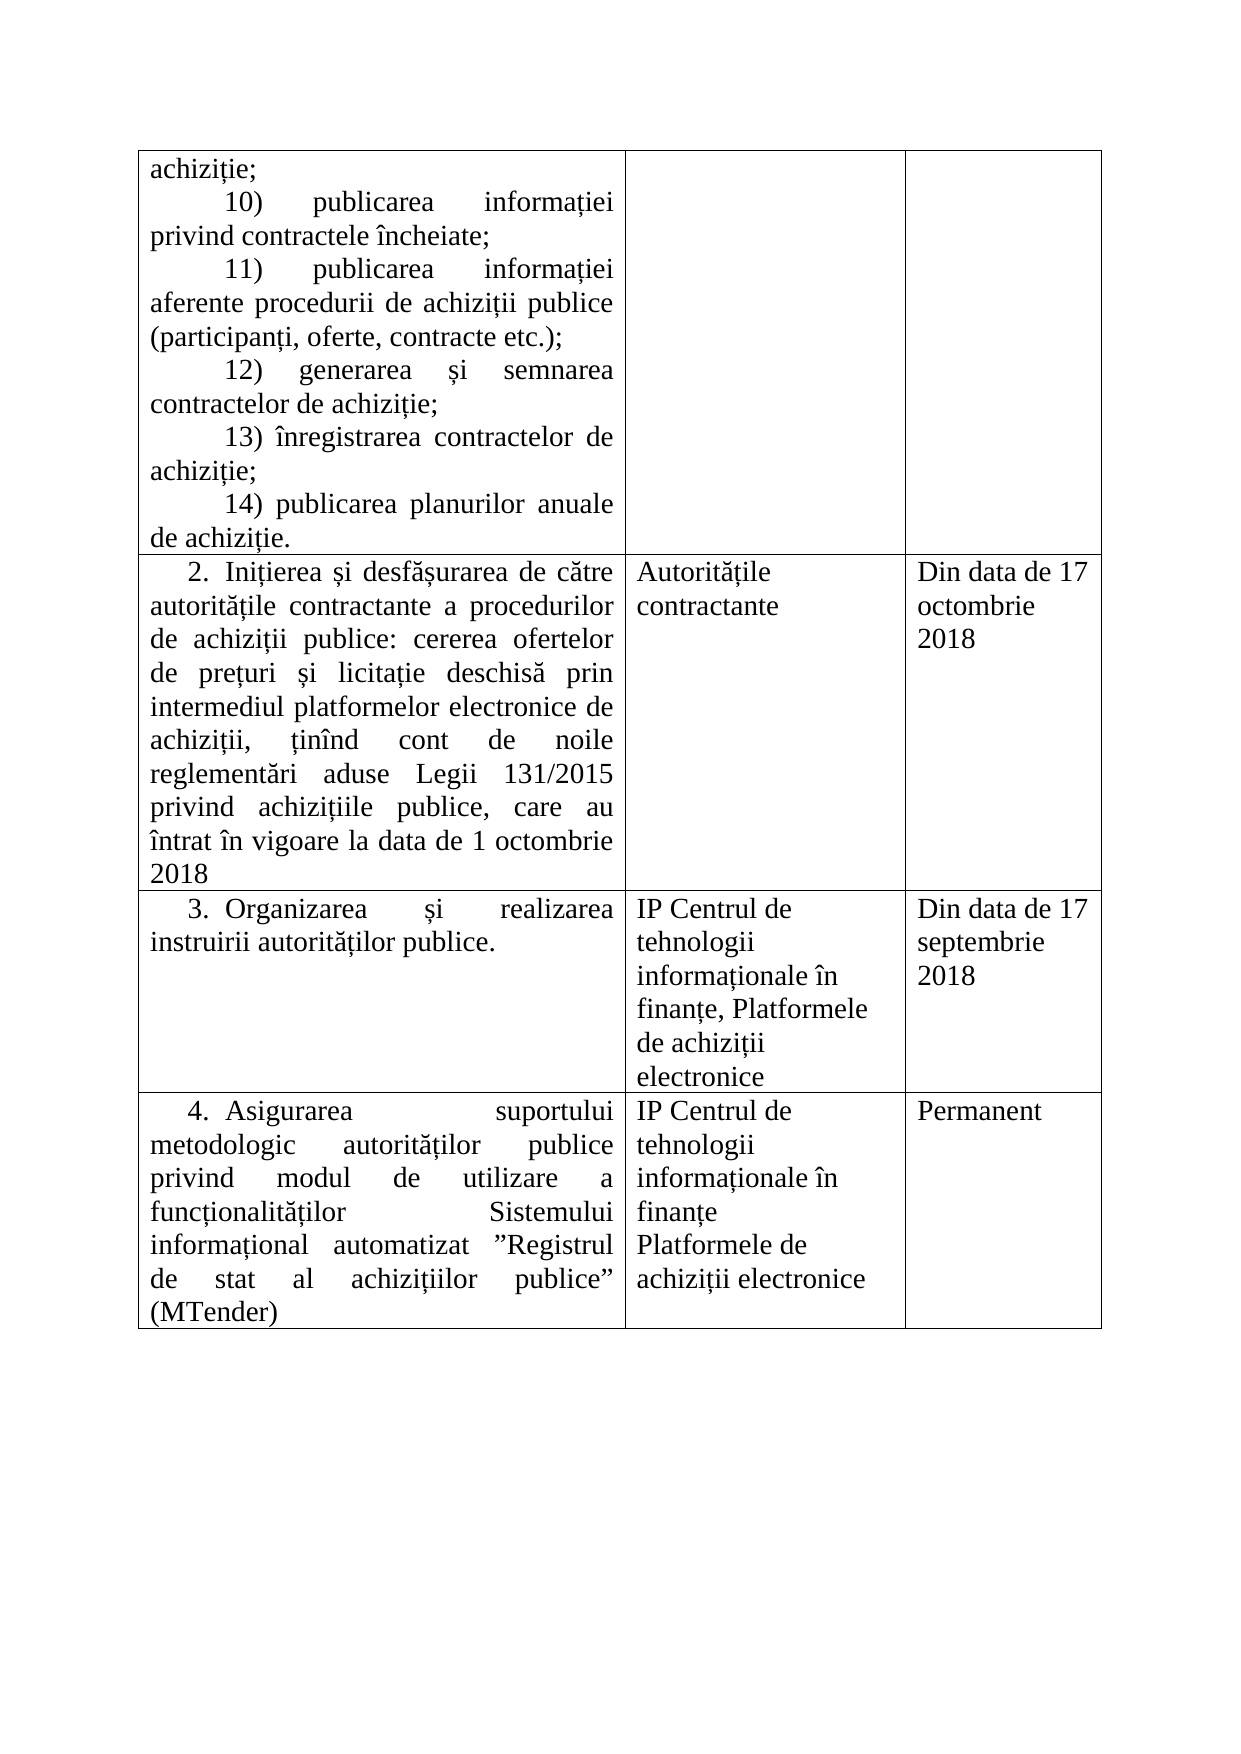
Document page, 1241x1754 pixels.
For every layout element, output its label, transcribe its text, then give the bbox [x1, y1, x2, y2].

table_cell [626, 151, 905, 553]
table_cell Inițierea și desfășurarea de către autoritățile contractante a procedurilor de achiziții publice: cererea ofertelor de prețuri și licitație deschisă prin intermediul platformelor electronice de achiziții, ținînd cont de noile reglementări aduse Legii 131/2015 privind achizițiile publice, care au întrat în vigoare la data de 1 octombrie 2018 [139, 555, 625, 890]
table_cell Din data de 17 septembrie 2018 [906, 891, 1101, 1092]
table_cell Din data de 17 octombrie 2018 [906, 555, 1101, 890]
table_cell Autoritățile contractante [626, 555, 905, 890]
table_cell Organizarea și realizarea instruirii autorităților publice. [139, 891, 625, 1092]
table_cell Asigurarea suportului metodologic autorităților publice privind modul de utilizare a funcționalităților Sistemului informațional automatizat ”Registrul de stat al achizițiilor publice” (MTender) [139, 1093, 625, 1328]
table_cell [906, 151, 1101, 553]
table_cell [139, 151, 625, 553]
table_cell Permanent [906, 1093, 1101, 1328]
table_cell IP Centrul de tehnologii informaționale în finanțe, Platformele de achiziții electronice [626, 891, 905, 1092]
table_cell IP Centrul de tehnologii informaționale în finanțe Platformele de achiziții electronice [626, 1093, 905, 1328]
